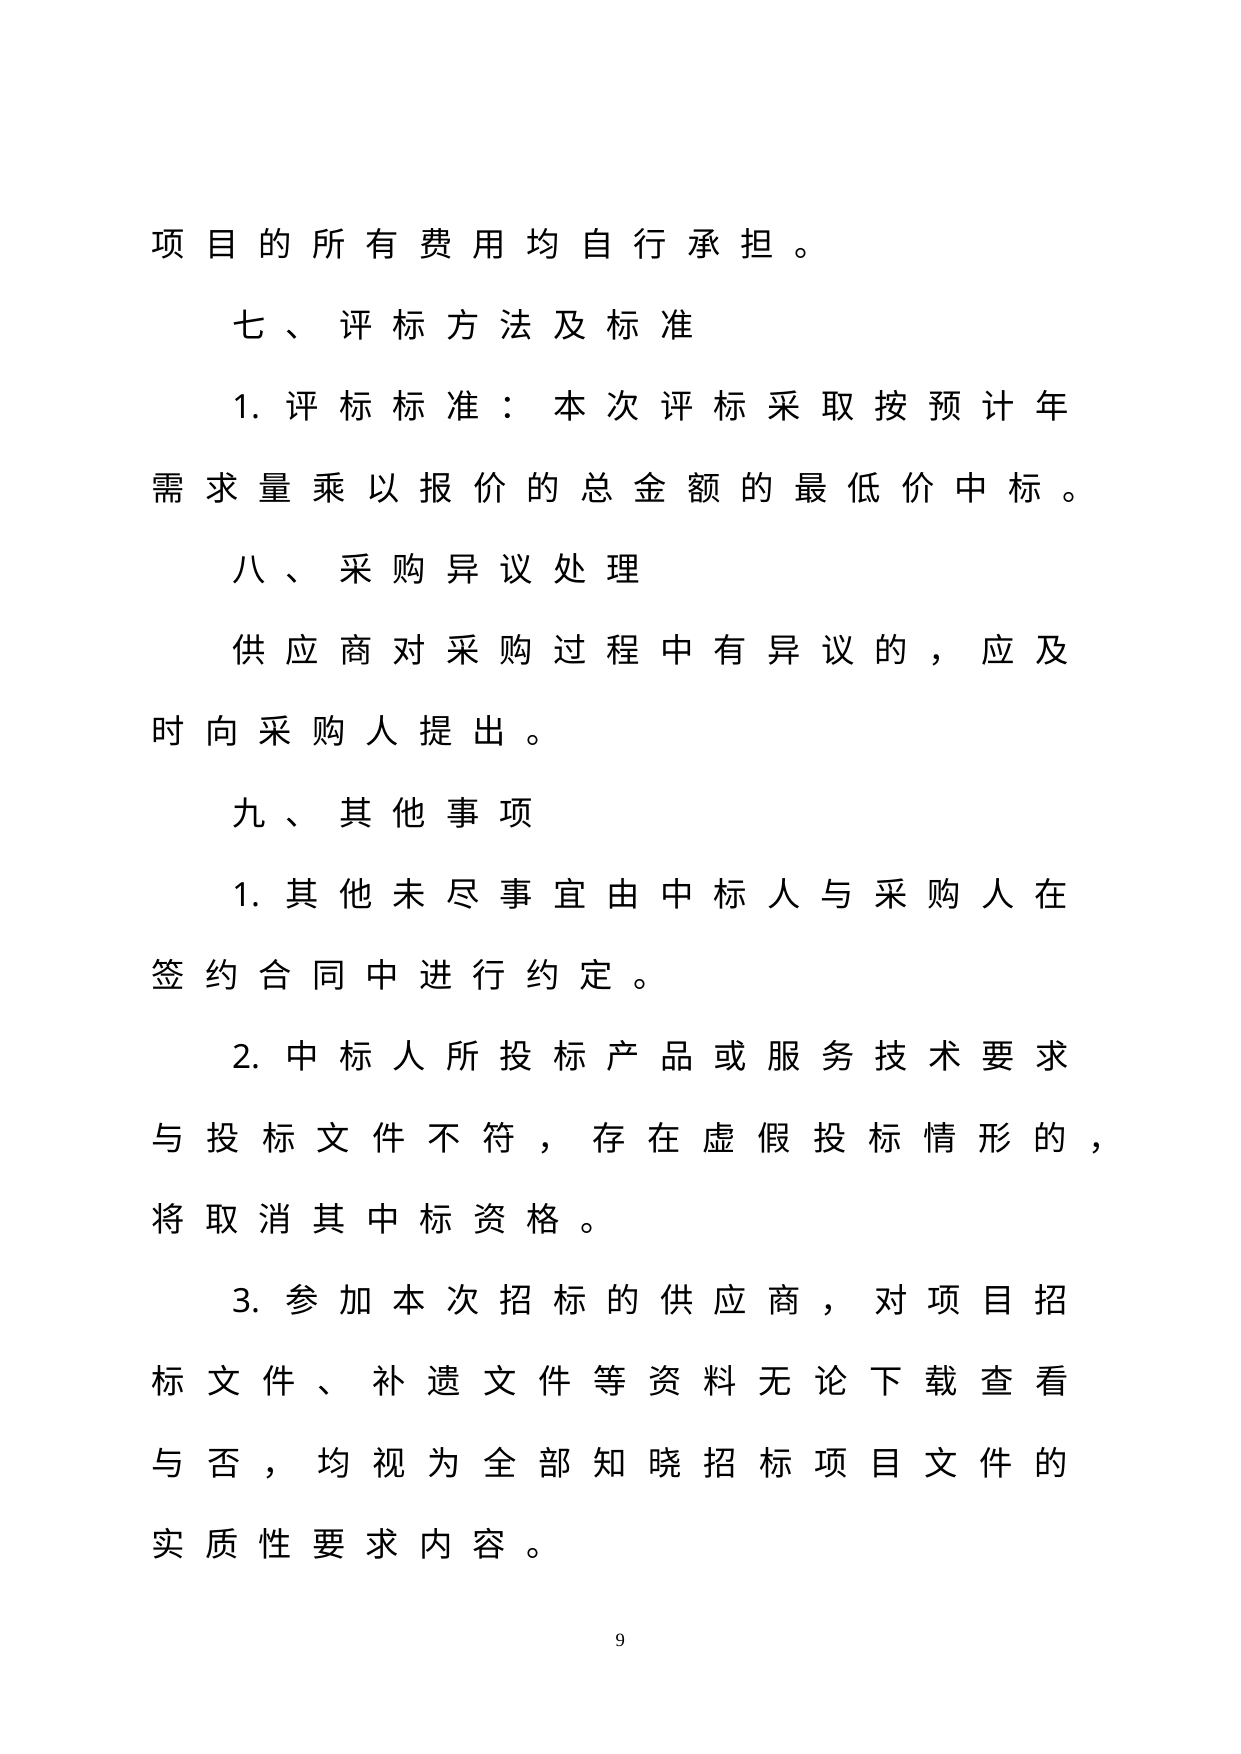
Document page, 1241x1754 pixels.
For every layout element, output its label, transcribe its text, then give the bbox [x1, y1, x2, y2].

text 供应商对采购过程中有异议的，应及时向采购人提出。 [152, 607, 1088, 770]
text 七、评标方法及标准 [152, 282, 1088, 364]
text 1.评标标准：本次评标采取按预计年需求量乘以报价的总金额的最低价中标。 [152, 364, 1088, 526]
text 九、其他事项 [152, 770, 1088, 851]
text 1.其他未尽事宜由中标人与采购人在签约合同中进行约定。 [152, 851, 1088, 1014]
text 2.中标人所投标产品或服务技术要求与投标文件不符，存在虚假投标情形的，将取消其中标资格。 [152, 1014, 1088, 1257]
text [152, 201, 1088, 282]
text 3.参加本次招标的供应商，对项目招标文件、补遗文件等资料无论下载查看与否，均视为全部知晓招标项目文件的实质性要求内容。 [152, 1257, 1088, 1582]
text 八、采购异议处理 [152, 526, 1088, 607]
